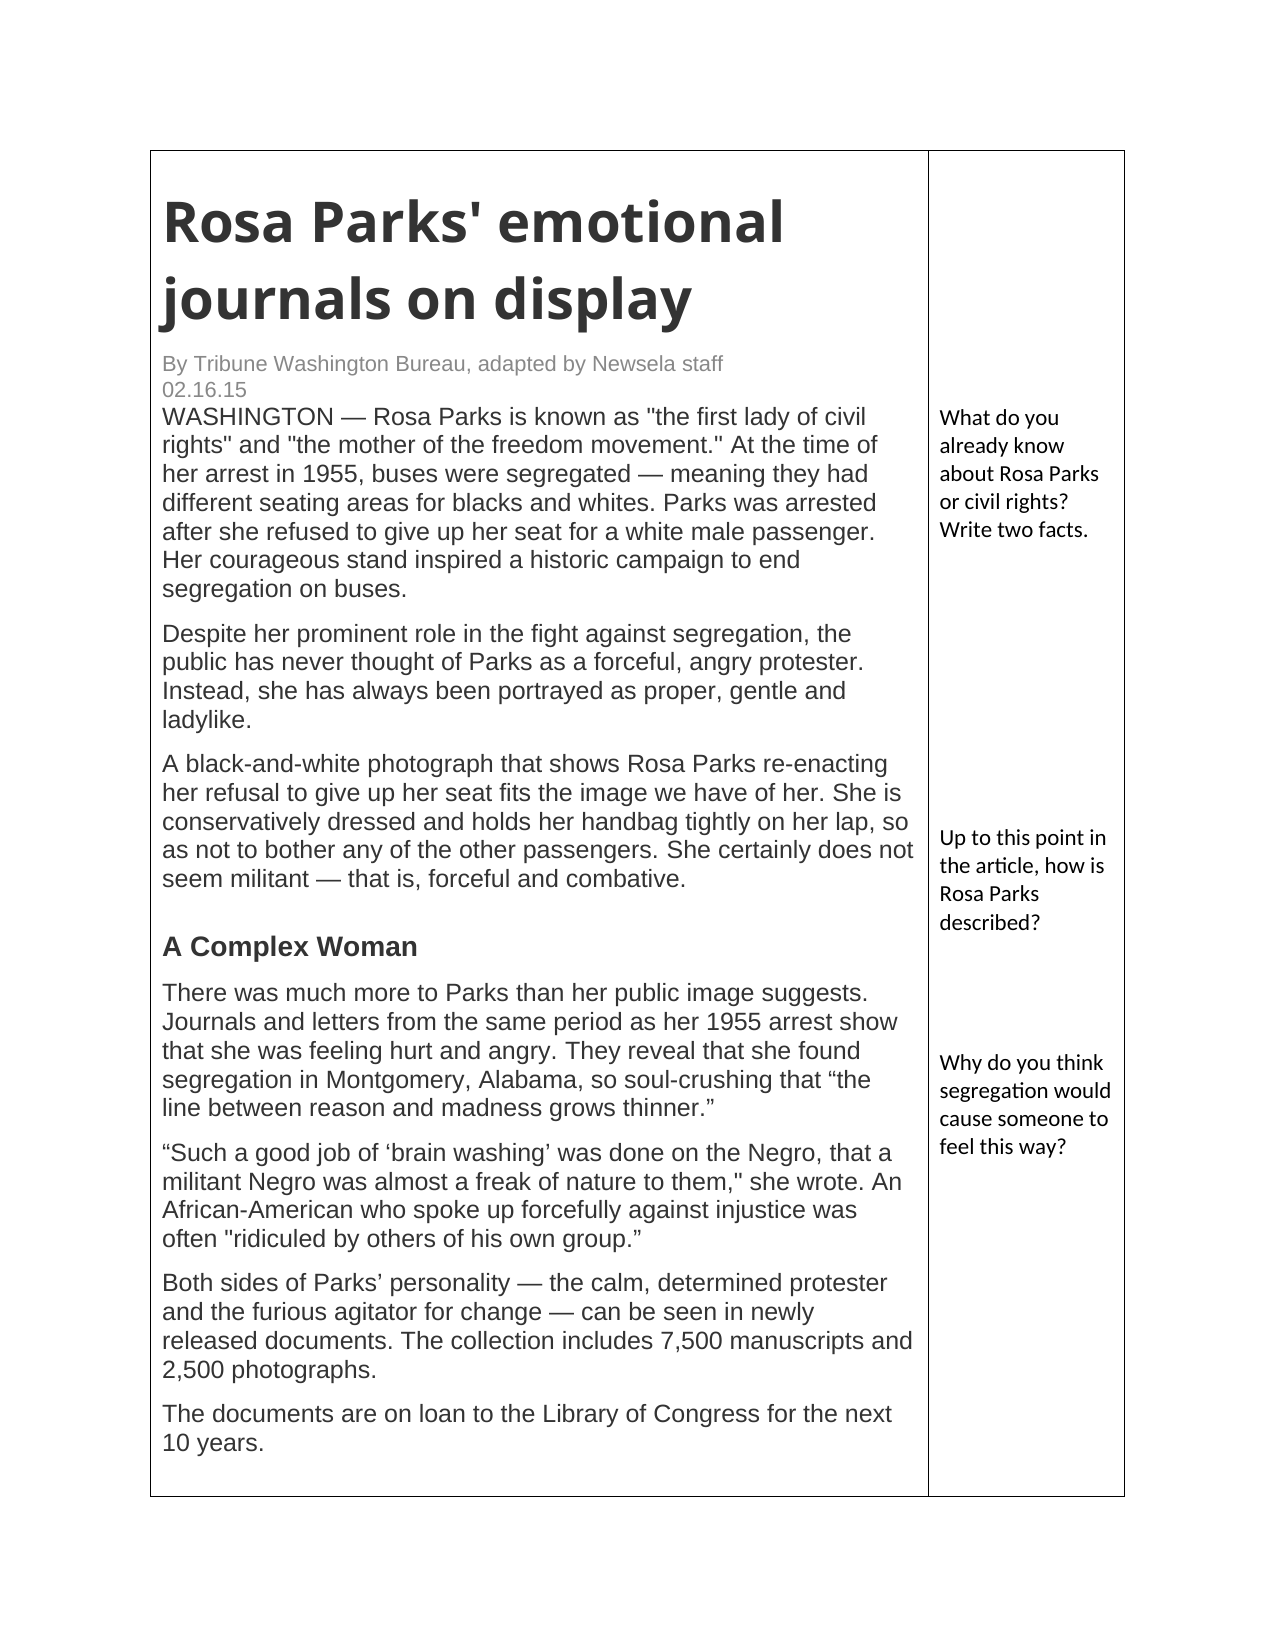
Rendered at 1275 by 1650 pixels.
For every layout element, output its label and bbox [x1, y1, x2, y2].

table_header [151, 151, 928, 1496]
table_header [929, 151, 1124, 1496]
